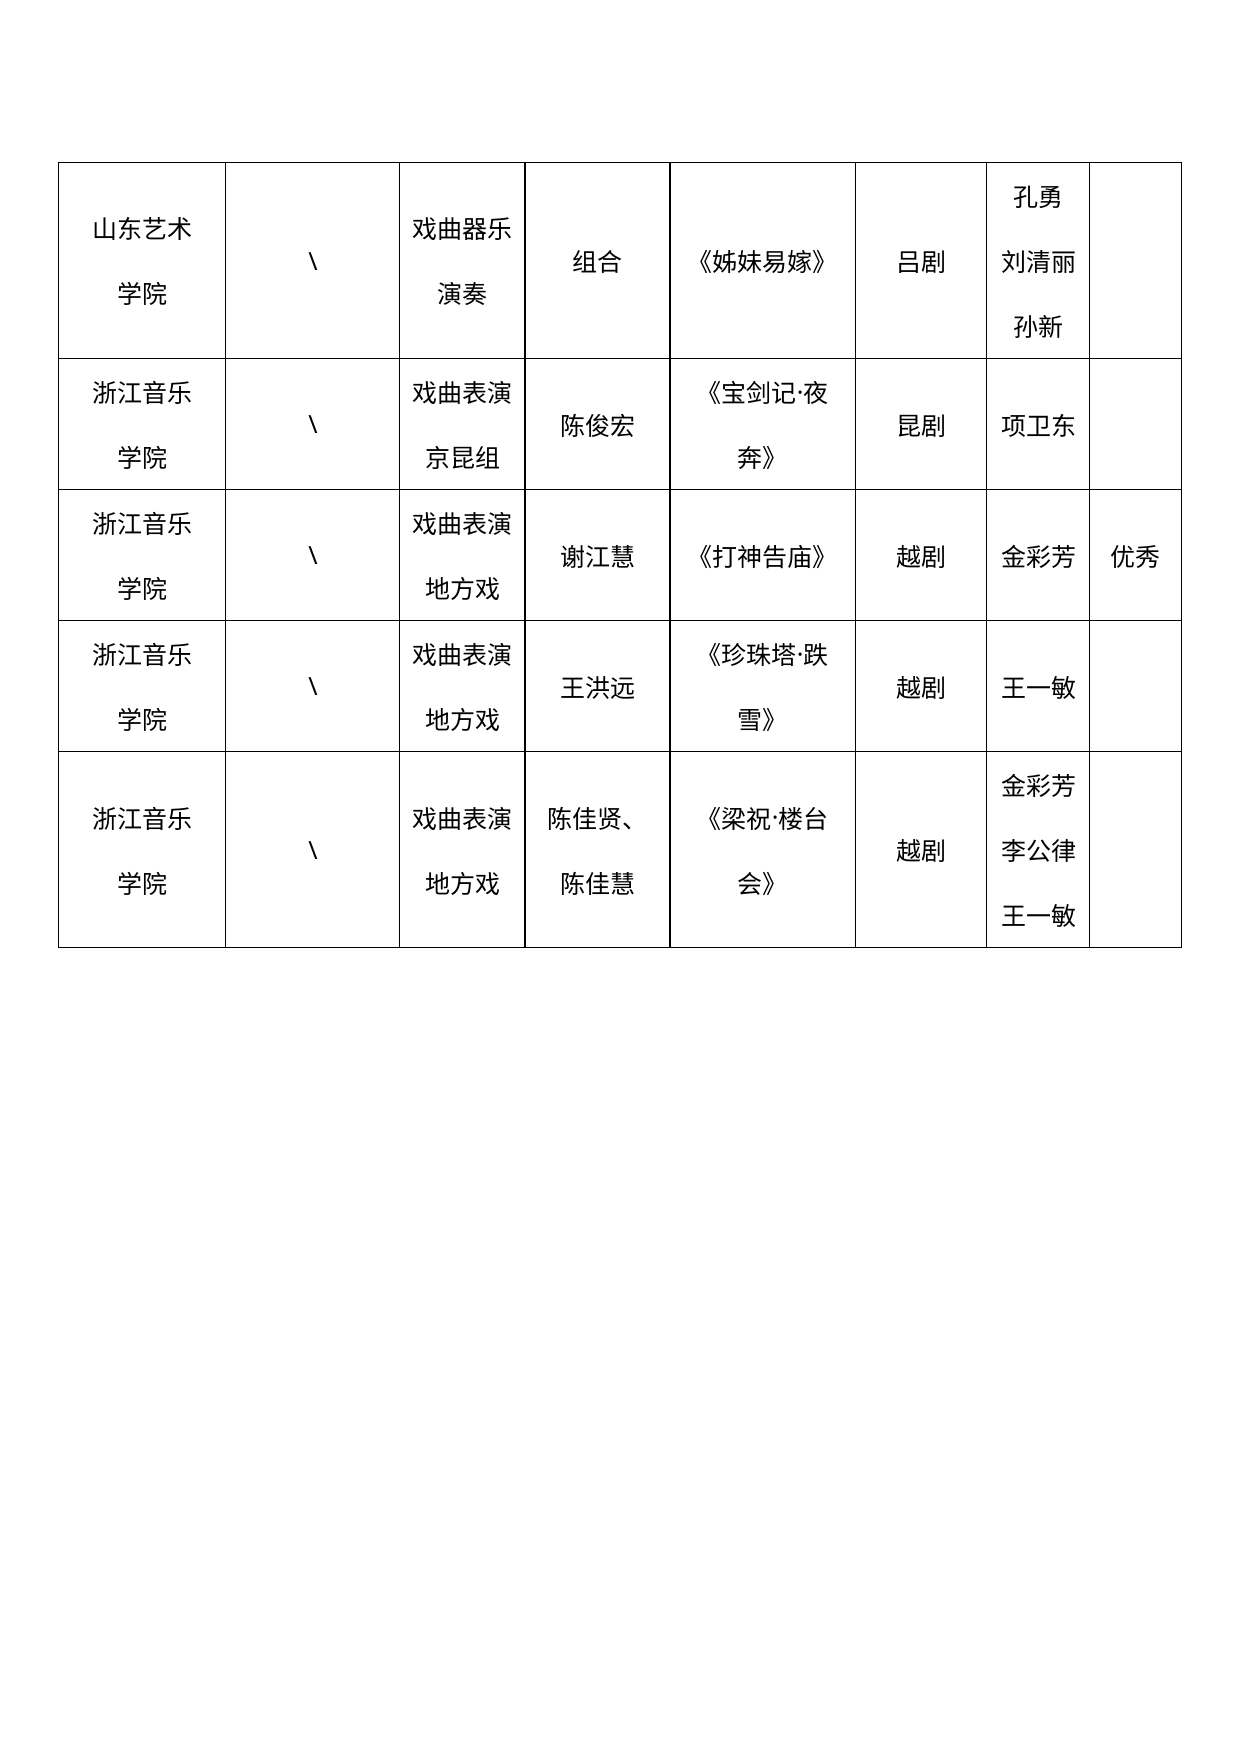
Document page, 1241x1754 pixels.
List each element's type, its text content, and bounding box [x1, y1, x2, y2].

table_cell \ [226, 359, 399, 489]
table_cell 戏曲表演地方戏 [400, 752, 524, 947]
table_cell 陈俊宏 [526, 359, 669, 489]
table_cell [1090, 752, 1181, 947]
table_cell 戏曲表演地方戏 [400, 490, 524, 620]
table_cell 浙江音乐 学院 [59, 621, 225, 751]
table_cell 优秀 [1090, 490, 1181, 620]
table_cell 金彩芳 李公律 王一敏 [987, 752, 1089, 947]
table_cell 越剧 [856, 752, 986, 947]
table_cell 金彩芳 [987, 490, 1089, 620]
table_cell 戏曲表演地方戏 [400, 621, 524, 751]
table_cell 《梁祝·楼台会》 [671, 752, 855, 947]
table_cell 项卫东 [987, 359, 1089, 489]
table_cell \ [226, 490, 399, 620]
table_cell [1090, 621, 1181, 751]
table_cell 吕剧 [856, 163, 986, 358]
table_cell 《珍珠塔·跌雪》 [671, 621, 855, 751]
table_cell 戏曲表演京昆组 [400, 359, 524, 489]
table_cell 昆剧 [856, 359, 986, 489]
table_cell [1090, 163, 1181, 358]
table_cell 浙江音乐 学院 [59, 752, 225, 947]
table_cell 越剧 [856, 621, 986, 751]
table_cell 陈佳贤、陈佳慧 [526, 752, 669, 947]
table_cell 越剧 [856, 490, 986, 620]
table_cell 浙江音乐 学院 [59, 359, 225, 489]
table_cell \ [226, 163, 399, 358]
table_cell 《宝剑记·夜奔》 [671, 359, 855, 489]
table_cell 王洪远 [526, 621, 669, 751]
table_cell 《打神告庙》 [671, 490, 855, 620]
table_cell 王一敏 [987, 621, 1089, 751]
table_cell 浙江音乐 学院 [59, 490, 225, 620]
table_cell 山东艺术 学院 [59, 163, 225, 358]
table_cell 组合 [526, 163, 669, 358]
table_cell \ [226, 752, 399, 947]
table_cell 孔勇 刘清丽 孙新 [987, 163, 1089, 358]
table_cell 《姊妹易嫁》 [671, 163, 855, 358]
table_cell \ [226, 621, 399, 751]
table_cell [1090, 359, 1181, 489]
table_cell 戏曲器乐演奏 [400, 163, 524, 358]
table_cell 谢江慧 [526, 490, 669, 620]
